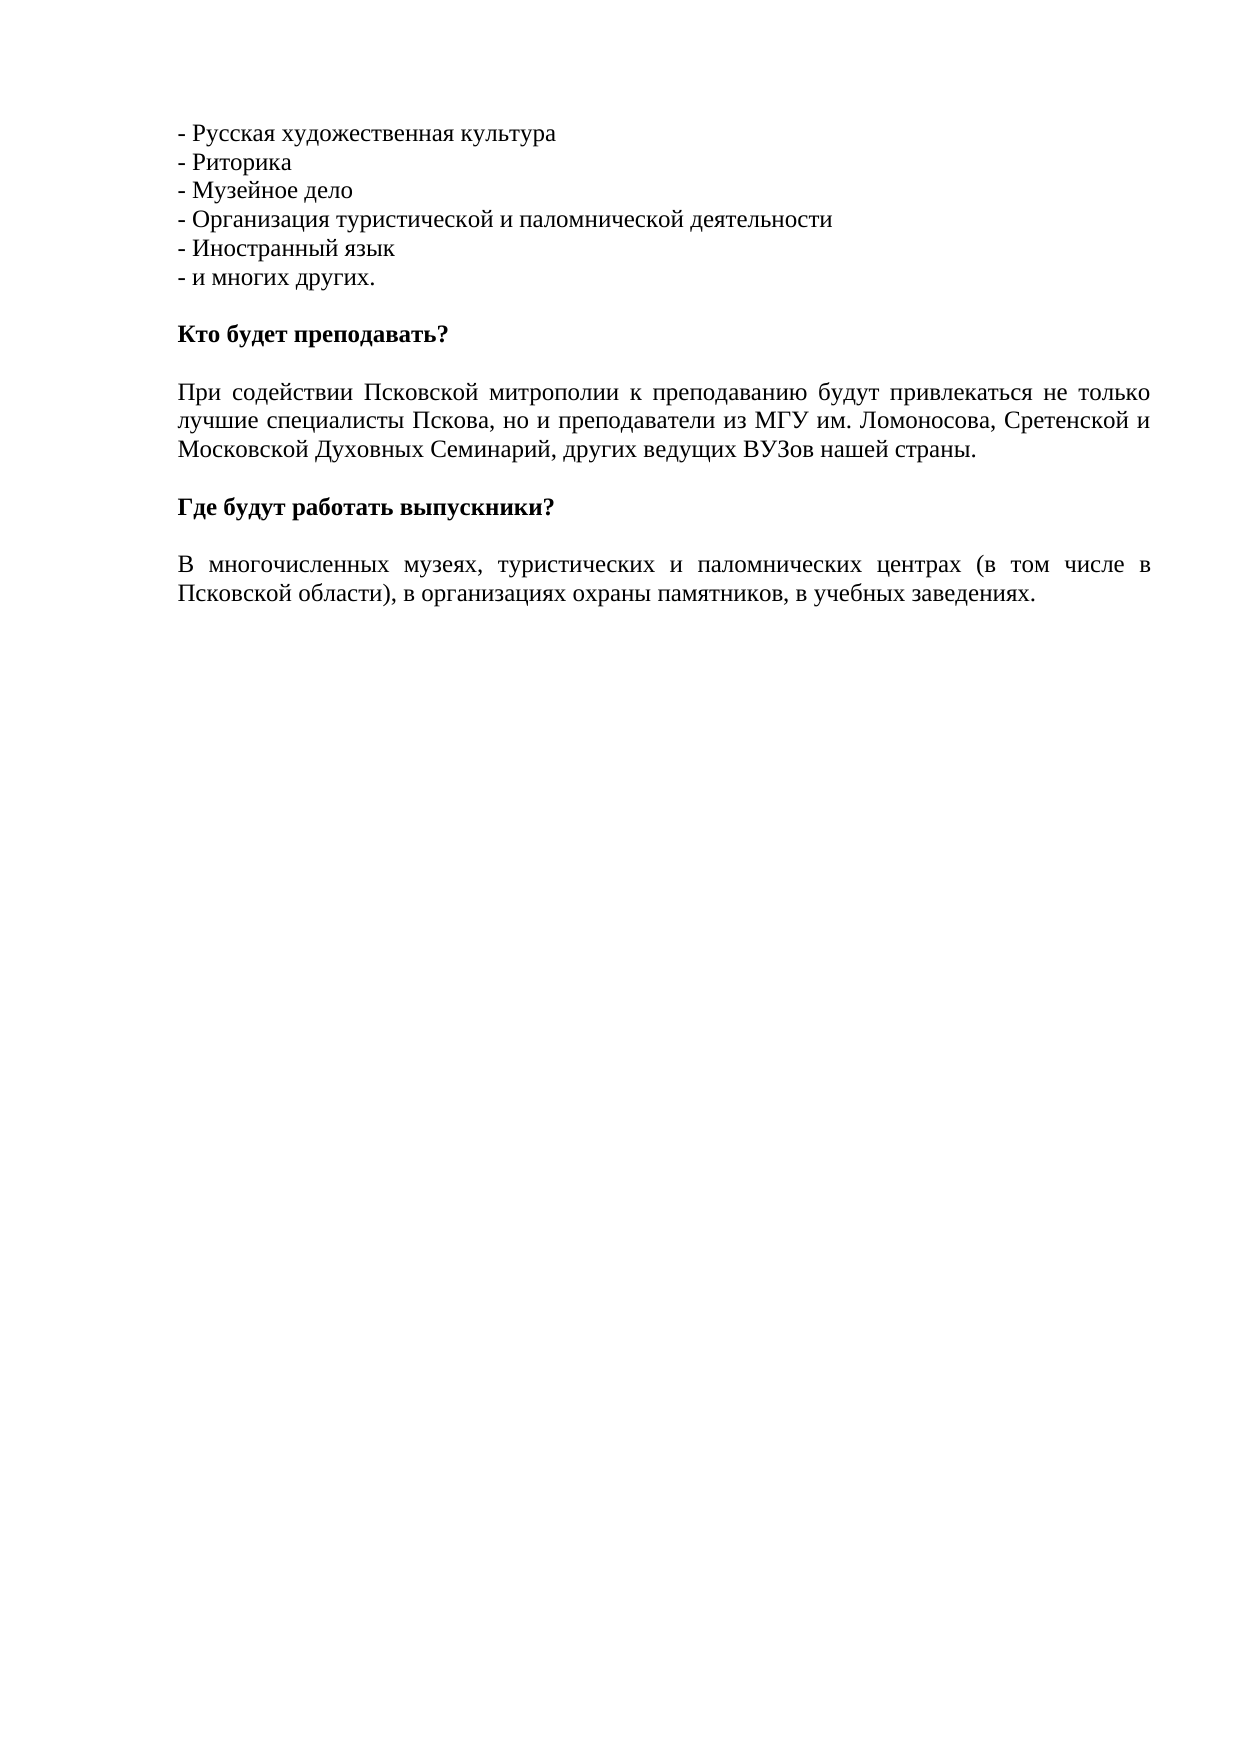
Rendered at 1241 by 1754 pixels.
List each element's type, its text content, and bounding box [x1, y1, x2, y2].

text - Музейное дело [177, 176, 1152, 204]
text В многочисленных музеях, туристических и паломнических центрах (в том числе в Псковской области), в организациях охраны памятников, в учебных заведениях. [177, 549, 1152, 607]
text Кто будет преподавать? [177, 319, 1152, 348]
text При содействии Псковской митрополии к преподаванию будут привлекаться не только лучшие специалисты Пскова, но и преподаватели из МГУ им. Ломоносова, Сретенской и Московской Духовных Семинарий, других ведущих ВУЗов нашей страны. [177, 377, 1152, 463]
text Где будут работать выпускники? [177, 492, 1152, 521]
text - и многих других. [177, 262, 1152, 291]
text - Русская художественная культура [177, 118, 1152, 147]
text - Риторика [177, 147, 1152, 176]
text - Иностранный язык [177, 233, 1152, 262]
text - Организация туристической и паломнической деятельности [177, 204, 1152, 233]
